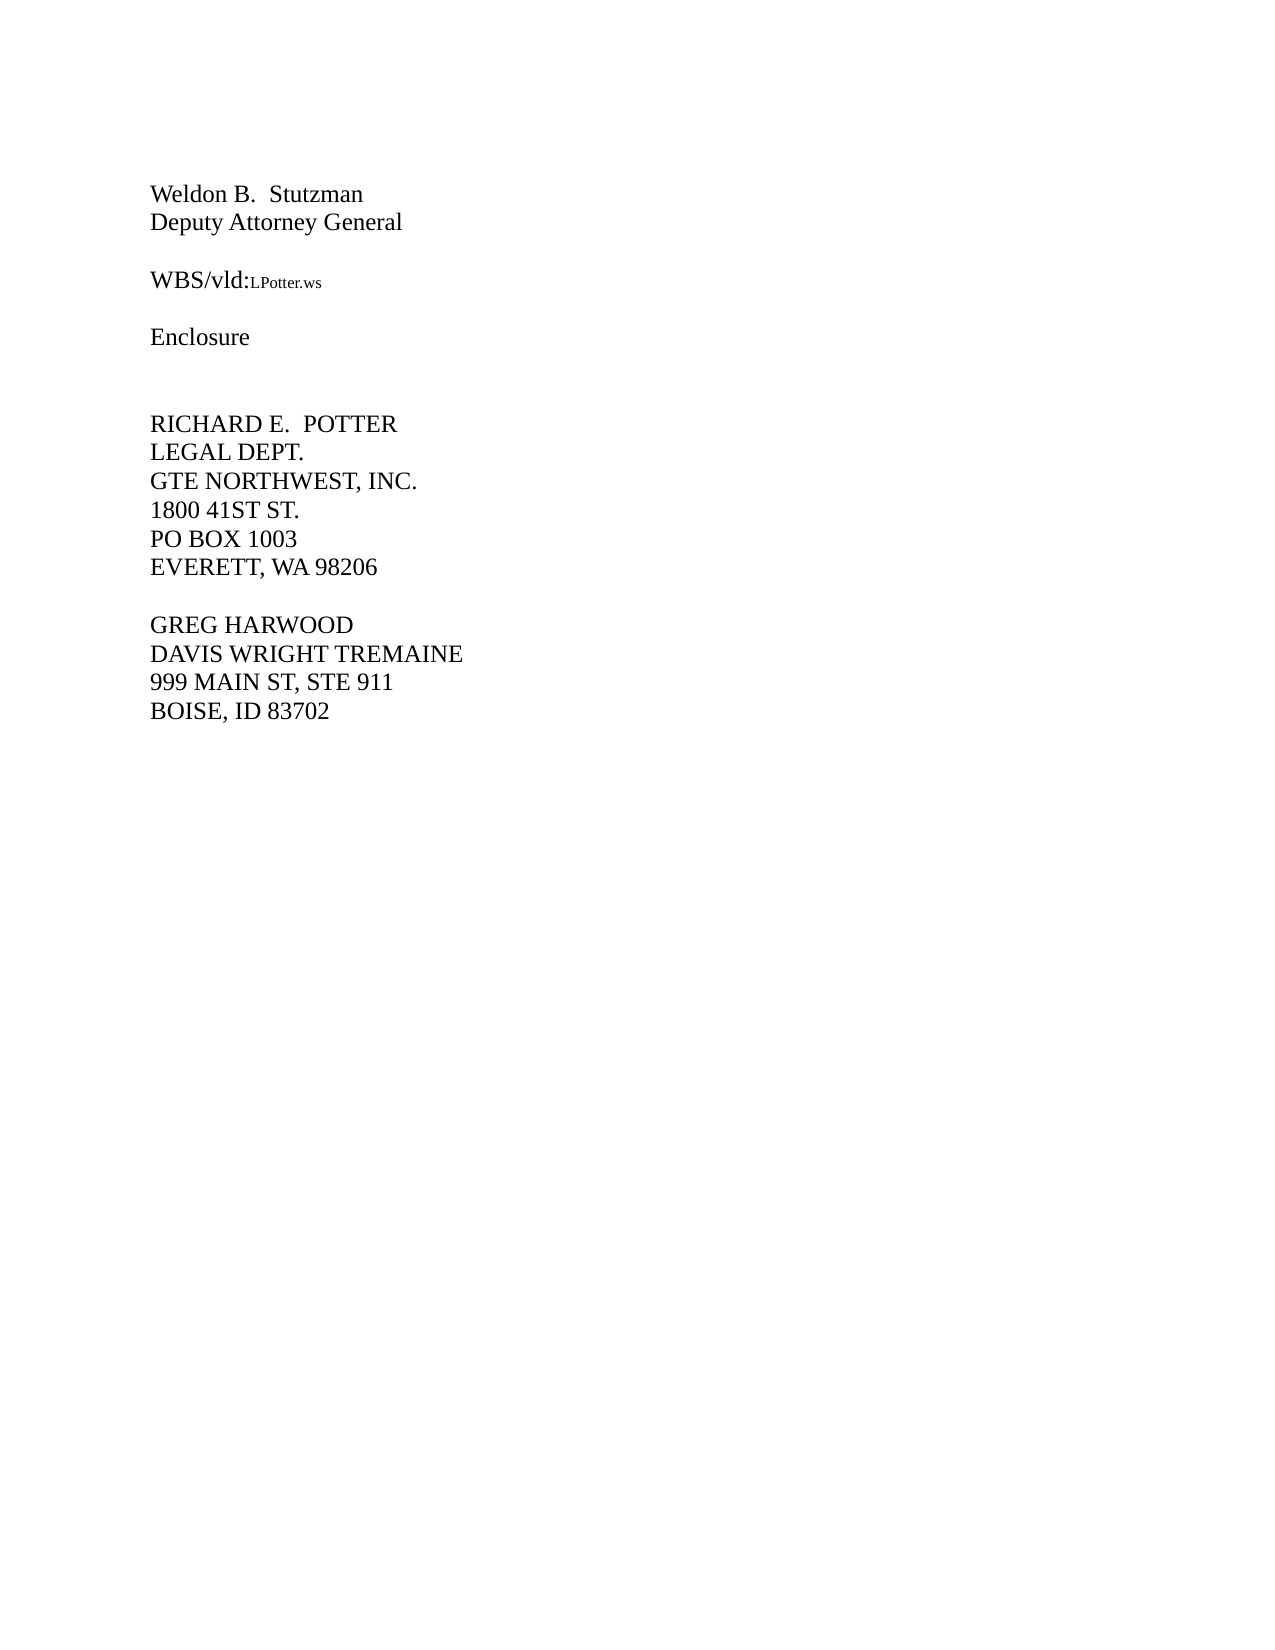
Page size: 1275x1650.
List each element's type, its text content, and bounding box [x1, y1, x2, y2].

text GREG HARWOOD [150, 610, 1125, 639]
text GTE NORTHWEST, INC. [150, 466, 1125, 495]
text 1800 41ST ST. [150, 495, 1125, 524]
text DAVIS WRIGHT TREMAINE [150, 639, 1125, 667]
text RICHARD E. POTTER [150, 409, 1125, 437]
text WBS/vld:LPotter.ws [150, 265, 1125, 294]
text LEGAL DEPT. [150, 437, 1125, 466]
text EVERETT, WA 98206 [150, 552, 1125, 581]
text Deputy Attorney General [150, 207, 1125, 236]
text 999 MAIN ST, STE 911 [150, 667, 1125, 696]
text Weldon B. Stutzman [150, 179, 1125, 207]
text BOISE, ID 83702 [150, 696, 1125, 725]
text PO BOX 1003 [150, 524, 1125, 552]
text Enclosure [150, 322, 1125, 351]
